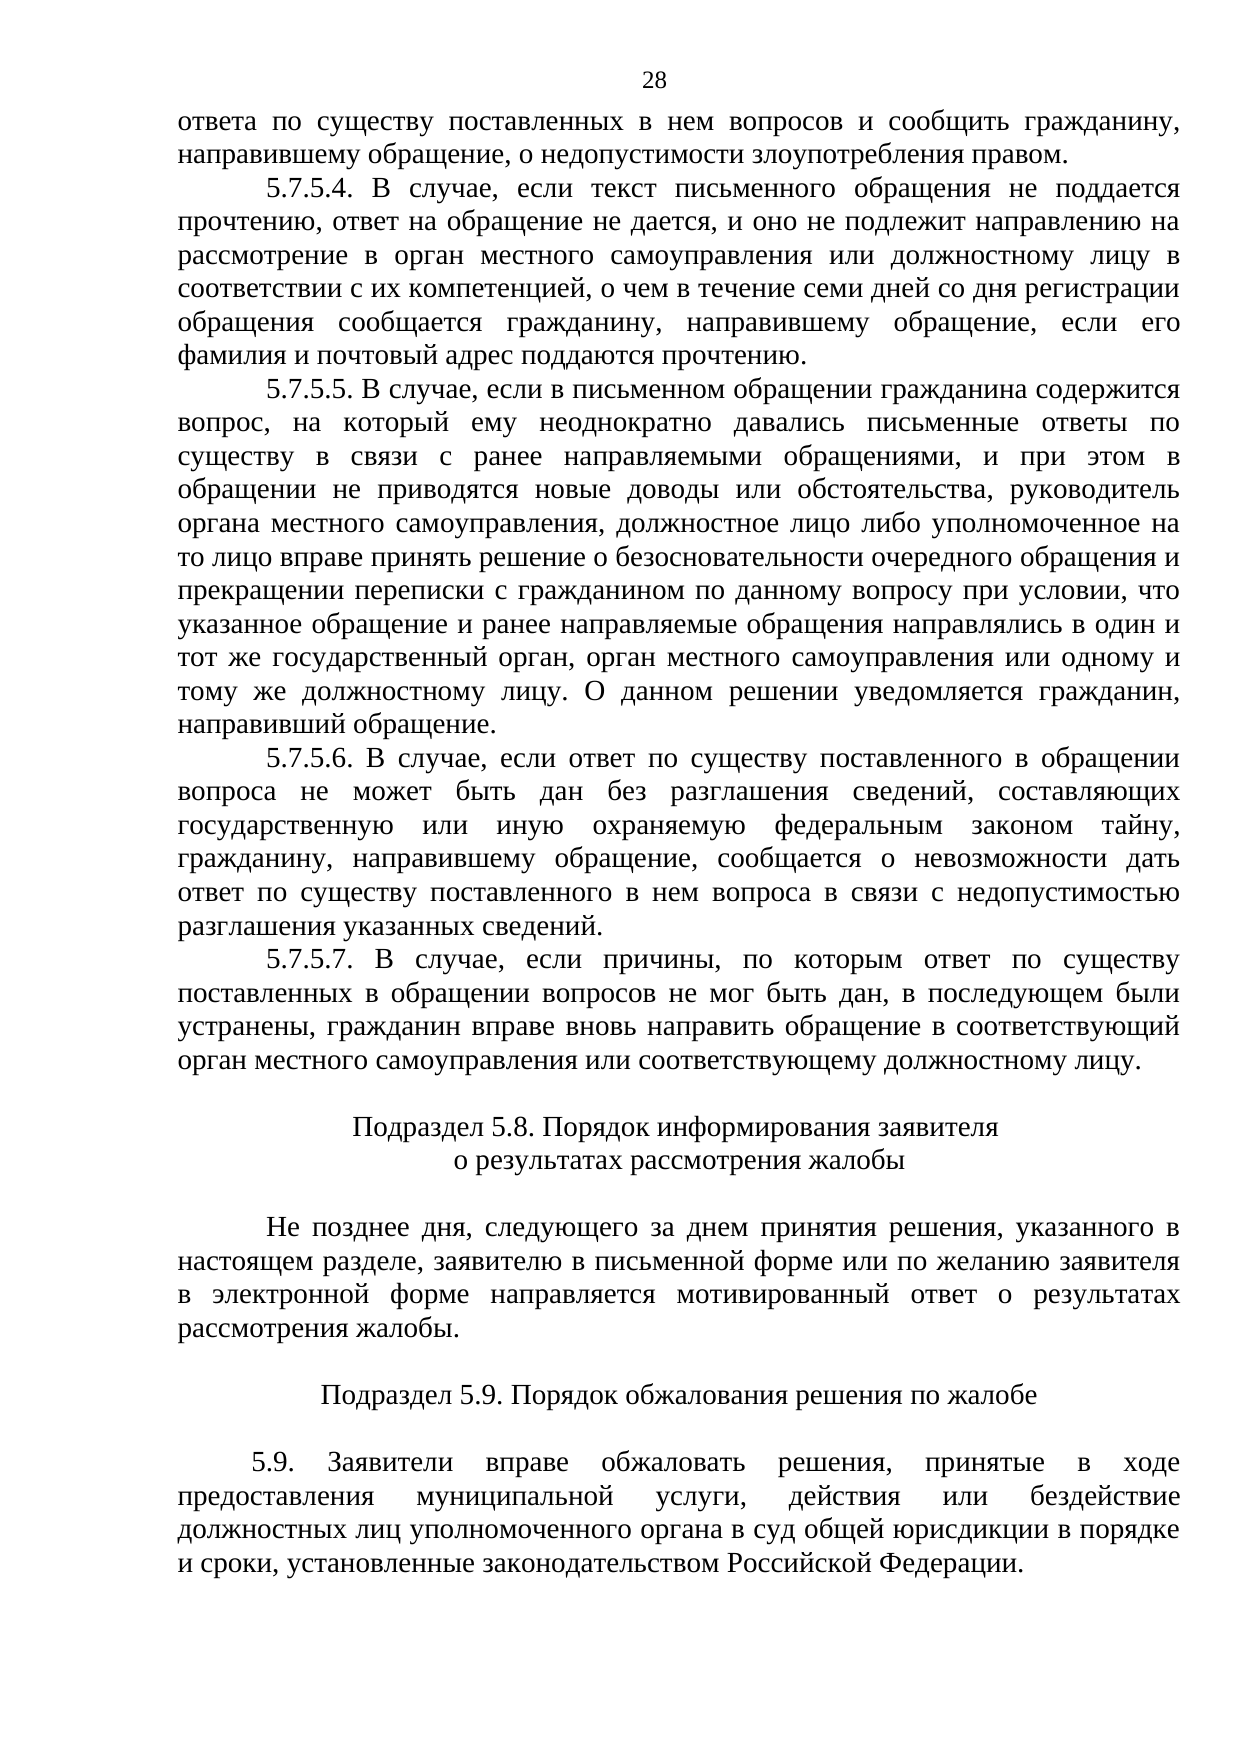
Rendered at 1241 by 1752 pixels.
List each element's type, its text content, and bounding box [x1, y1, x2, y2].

text 5.7.5.6. В случае, если ответ по существу поставленного в обращении вопроса не может быть дан без разглашения сведений, составляющих государственную или иную охраняемую федеральным законом тайну, гражданину, направившему обращение, сообщается о невозможности дать ответ по существу поставленного в нем вопроса в связи с недопустимостью разглашения указанных сведений. [177, 740, 1181, 941]
text Не позднее дня, следующего за днем принятия решения, указанного в настоящем разделе, заявителю в письменной форме или по желанию заявителя в электронной форме направляется мотивированный ответ о результатах рассмотрения жалобы. [177, 1209, 1181, 1344]
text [177, 103, 1181, 170]
text 5.7.5.4. В случае, если текст письменного обращения не поддается прочтению, ответ на обращение не дается, и оно не подлежит направлению на рассмотрение в орган местного самоуправления или должностному лицу в соответствии с их компетенцией, о чем в течение семи дней со дня регистрации обращения сообщается гражданину, направившему обращение, если его фамилия и почтовый адрес поддаются прочтению. [177, 170, 1181, 371]
text Подраздел 5.8. Порядок информирования заявителя о результатах рассмотрения жалобы [177, 1109, 1181, 1176]
text 5.9. Заявители вправе обжаловать решения, принятые в ходе предоставления муниципальной услуги, действия или бездействие должностных лиц уполномоченного органа в суд общей юрисдикции в порядке и сроки, установленные законодательством Российской Федерации. [177, 1444, 1181, 1578]
text 5.7.5.5. В случае, если в письменном обращении гражданина содержится вопрос, на который ему неоднократно давались письменные ответы по существу в связи с ранее направляемыми обращениями, и при этом в обращении не приводятся новые доводы или обстоятельства, руководитель органа местного самоуправления, должностное лицо либо уполномоченное на то лицо вправе принять решение о безосновательности очередного обращения и прекращении переписки с гражданином по данному вопросу при условии, что указанное обращение и ранее направляемые обращения направлялись в один и тот же государственный орган, орган местного самоуправления или одному и тому же должностному лицу. О данном решении уведомляется гражданин, направивший обращение. [177, 371, 1181, 740]
text 5.7.5.7. В случае, если причины, по которым ответ по существу поставленных в обращении вопросов не мог быть дан, в последующем были устранены, гражданин вправе вновь направить обращение в соответствующий орган местного самоуправления или соответствующему должностному лицу. [177, 941, 1181, 1075]
text Подраздел 5.9. Порядок обжалования решения по жалобе [177, 1377, 1181, 1411]
